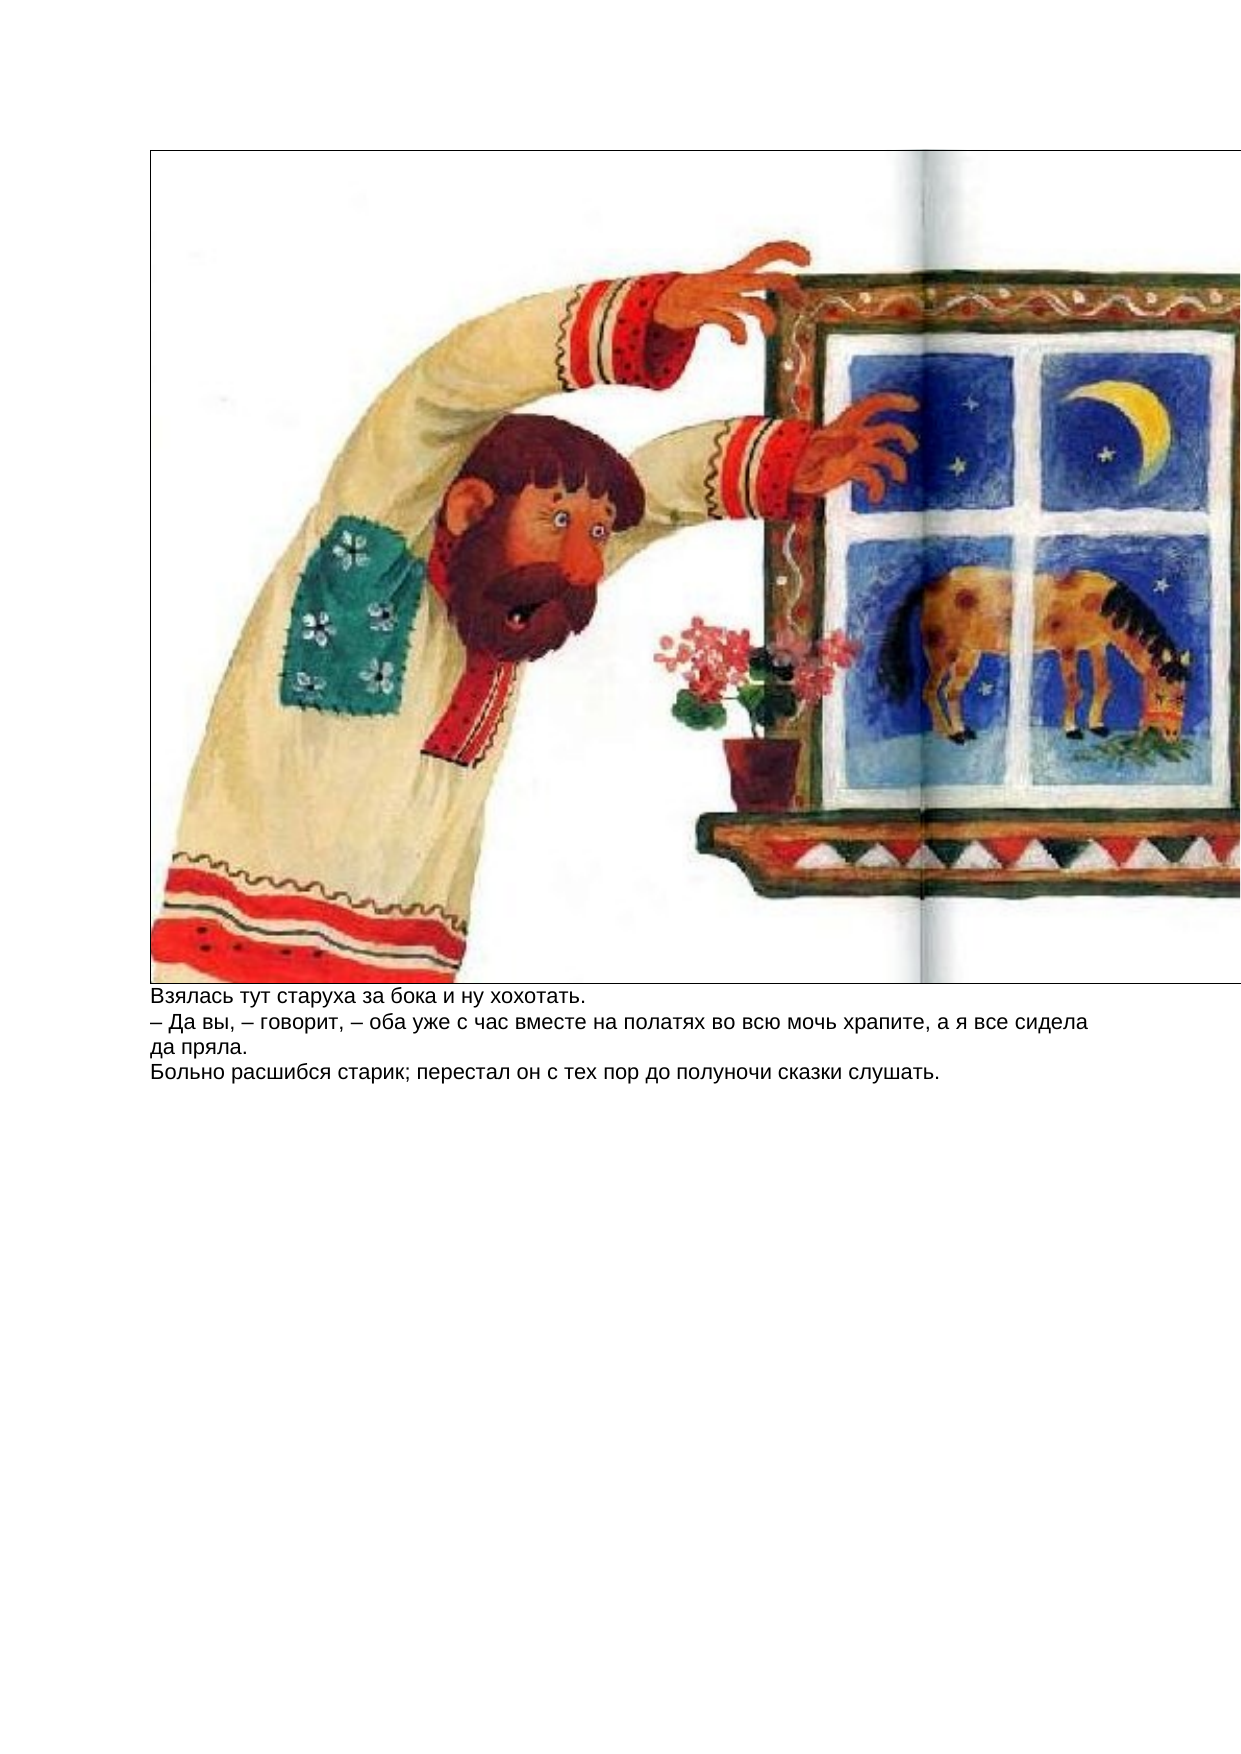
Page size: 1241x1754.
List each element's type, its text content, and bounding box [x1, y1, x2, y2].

text Взялась тут старуха за бока и ну хохотать. [150, 984, 1090, 1009]
text Больно расшибся старик; перестал он с тех пор до полуночи сказки слушать. [150, 1059, 1090, 1084]
picture [151, 151, 1241, 983]
text – Да вы, – говорит, – оба уже с час вместе на полатях во всю мочь храпите, а я все сидела да пряла. [150, 1009, 1090, 1059]
